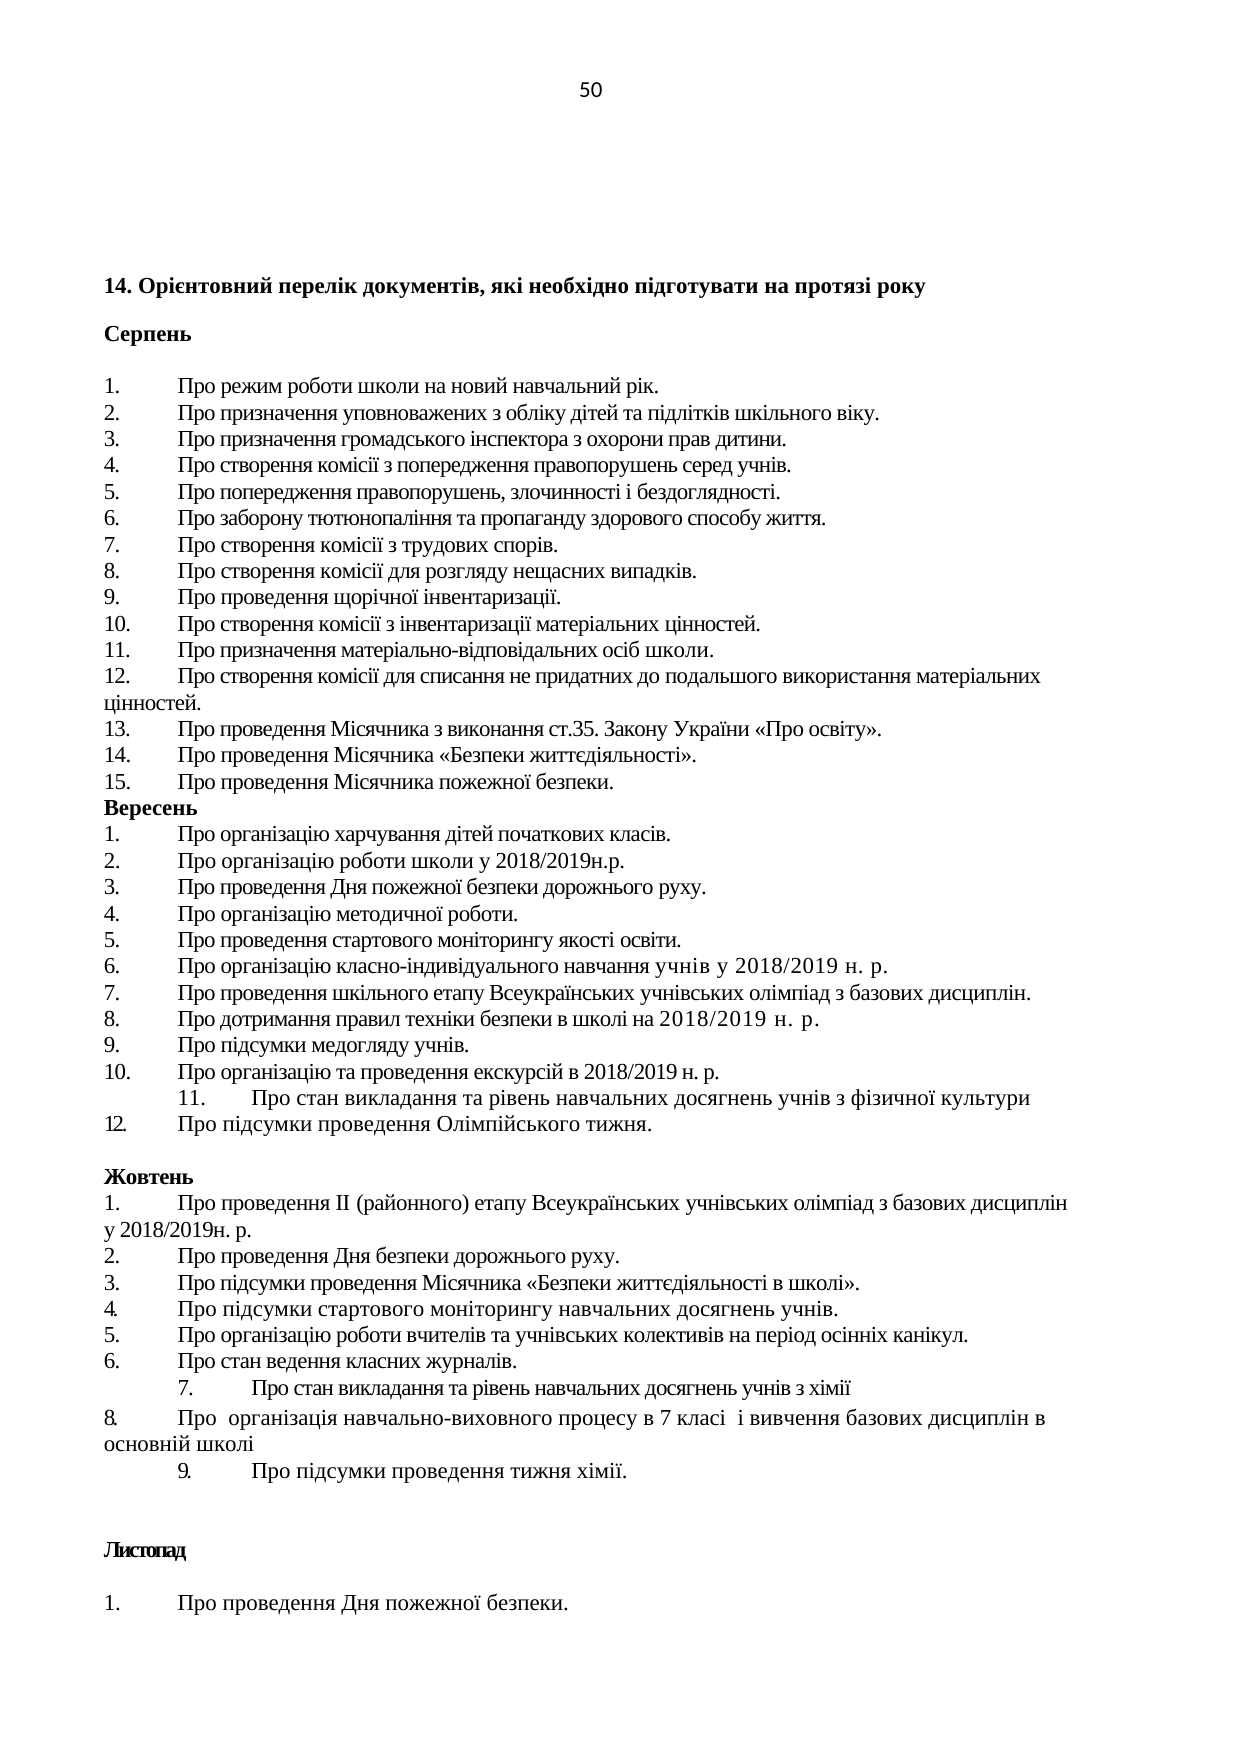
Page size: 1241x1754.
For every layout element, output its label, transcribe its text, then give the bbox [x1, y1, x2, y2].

list Про проведення щорічної інвентаризації. [103, 583, 1078, 610]
list Про заборону тютюнопаління та пропаганду здорового способу життя. [103, 504, 1078, 531]
list Про організацію харчування дітей початкових класів. [103, 821, 1078, 847]
list Про проведення Місячника з виконання ст.35. Закону України «Про освіту». [103, 715, 1078, 741]
list Про організація навчально-виховного процесу в 7 класі і вивчення базових дисциплін в основній школі [103, 1404, 1078, 1457]
list Про проведення Дня пожежної безпеки дорожнього руху. [103, 873, 1078, 899]
list Про організацію класно-індивідуального навчання учнів у 2018/2019 н. р. [103, 952, 1078, 979]
text Жовтень [103, 1163, 1078, 1189]
list Про проведення Дня безпеки дорожнього руху. [103, 1242, 1078, 1268]
list Про підсумки медогляду учнів. [103, 1031, 1078, 1058]
list Про підсумки проведення Олімпійського тижня. [103, 1110, 1078, 1137]
list Про створення комісії з інвентаризації матеріальних цінностей. [103, 610, 1078, 636]
list Про попередження правопорушень, злочинності і бездоглядності. [103, 478, 1078, 504]
list Про підсумки проведення Місячника «Безпеки життєдіяльності в школі». [103, 1268, 1078, 1295]
list Про проведення Дня пожежної безпеки. [103, 1589, 1078, 1615]
text 14. Орієнтовний перелік документів, які необхідно підготувати на протязі року [103, 273, 1078, 299]
list Про створення комісії з попередження правопорушень серед учнів. [103, 452, 1078, 478]
text Серпень [103, 320, 1078, 346]
list Про підсумки стартового моніторингу навчальних досягнень учнів. [103, 1295, 1078, 1321]
list Про проведення Місячника пожежної безпеки. [103, 768, 1078, 794]
text Листопад [103, 1536, 1078, 1562]
list Про організацію та проведення екскурсій в 2018/2019 н. р. [103, 1058, 1078, 1084]
list Про організацію роботи вчителів та учнівських колективів на період осінніх канікул. [103, 1321, 1078, 1348]
list Про проведення Місячника «Безпеки життєдіяльності». [103, 741, 1078, 768]
list Про проведення II (районного) етапу Всеукраїнських учнівських олімпіад з базових дисциплін у 2018/2019н. р. [103, 1189, 1078, 1242]
list Про дотримання правил техніки безпеки в школі на 2018/2019 н. р. [103, 1005, 1078, 1031]
list Про проведення стартового моніторингу якості освіти. [103, 926, 1078, 952]
list Про стан викладання та рівень навчальних досягнень учнів з хімії [177, 1374, 1078, 1400]
list Про режим роботи школи на новий навчальний рік. [103, 372, 1078, 399]
list Про призначення матеріально-відповідальних осіб школи. [103, 636, 1078, 662]
list Про проведення шкільного етапу Всеукраїнських учнівських олімпіад з базових дисциплін. [103, 979, 1078, 1005]
text Вересень [103, 794, 1078, 821]
list Про організацію роботи школи у 2018/2019н.р. [103, 847, 1078, 873]
list Про створення комісії для розгляду нещасних випадків. [103, 557, 1078, 583]
list Про призначення уповноважених з обліку дітей та підлітків шкільного віку. [103, 399, 1078, 425]
list Про створення комісії з трудових спорів. [103, 531, 1078, 557]
list Про створення комісії для списання не придатних до подальшого використання матеріальних цінностей. [103, 662, 1078, 715]
list Про призначення громадського інспектора з охорони прав дитини. [103, 425, 1078, 452]
list Про стан ведення класних журналів. [103, 1348, 1078, 1374]
list Про організацію методичної роботи. [103, 899, 1078, 926]
list Про підсумки проведення тижня хімії. [177, 1457, 1078, 1483]
list Про стан викладання та рівень навчальних досягнень учнів з фізичної культури [177, 1084, 1078, 1110]
